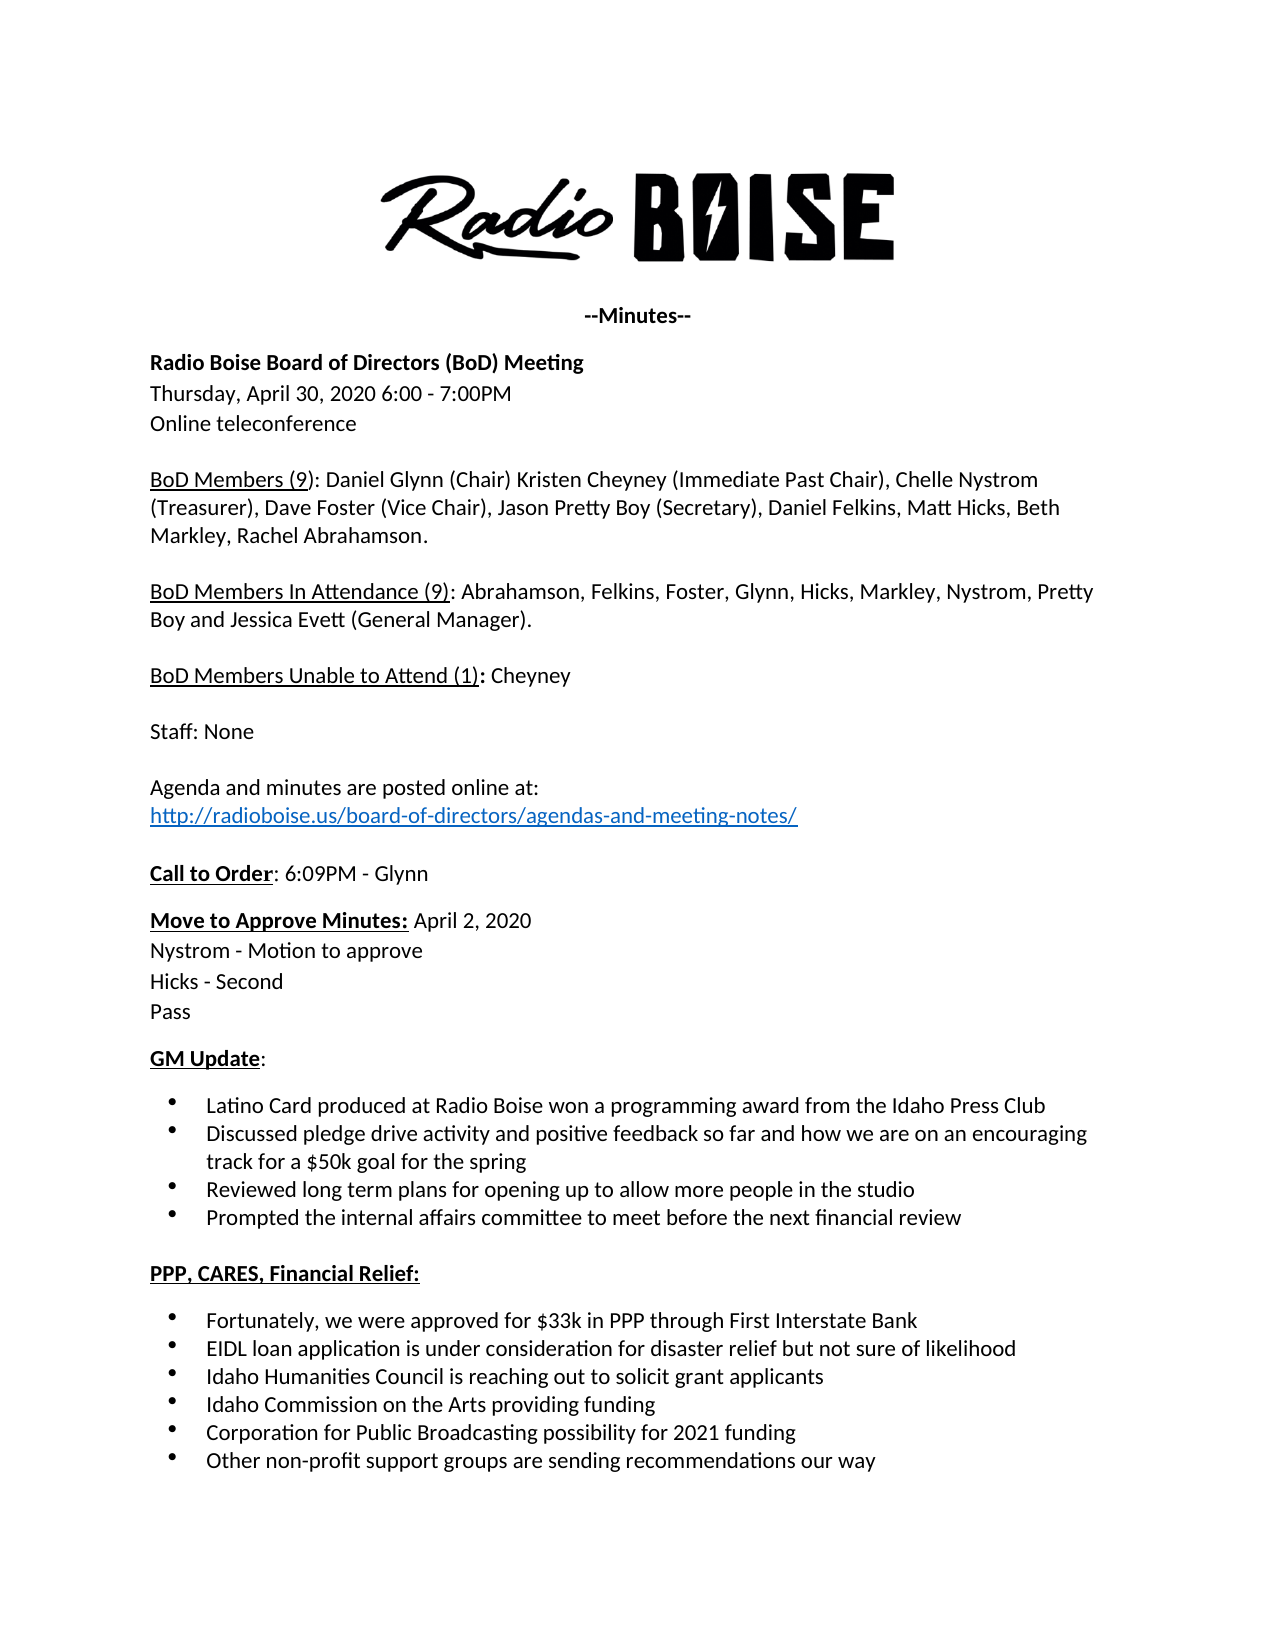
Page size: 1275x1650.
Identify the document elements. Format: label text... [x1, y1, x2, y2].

list Idaho Humanities Council is reaching out to solicit grant applicants [169, 1362, 1125, 1390]
list Prompted the internal affairs committee to meet before the next financial review [169, 1203, 1125, 1231]
text GM Update: [150, 1044, 1125, 1072]
text Radio Boise Board of Directors (BoD) Meeting [150, 348, 1125, 377]
text Online teleconference [150, 409, 1125, 437]
text PPP, CARES, Financial Relief: [150, 1259, 1125, 1287]
list Other non-profit support groups are sending recommendations our way [169, 1446, 1125, 1474]
text Move to Approve Minutes: April 2, 2020 [150, 906, 1125, 934]
list Fortunately, we were approved for $33k in PPP through First Interstate Bank [169, 1306, 1125, 1334]
text BoD Members Unable to Attend (1): Cheyney [150, 661, 1125, 689]
text Call to Order: 6:09PM - Glynn [150, 859, 1125, 887]
list Reviewed long term plans for opening up to allow more people in the studio [169, 1175, 1125, 1203]
text BoD Members (9): Daniel Glynn (Chair) Kristen Cheyney (Immediate Past Chair), Chelle Nystrom (Treasurer), Dave Foster (Vice Chair), Jason Pretty Boy (Secretary), Daniel Felkins, Matt Hicks, Beth Markley, Rachel Abrahamson. [150, 465, 1125, 549]
list Corporation for Public Broadcasting possibility for 2021 funding [169, 1418, 1125, 1446]
text BoD Members In Attendance (9): Abrahamson, Felkins, Foster, Glynn, Hicks, Markley, Nystrom, Pretty Boy and Jessica Evett (General Manager). [150, 577, 1125, 633]
text Hicks - Second [150, 967, 1125, 995]
list EIDL loan application is under consideration for disaster relief but not sure of likelihood [169, 1334, 1125, 1362]
text Pass [150, 997, 1125, 1025]
text Nystrom - Motion to approve [150, 937, 1125, 964]
list Discussed pledge drive activity and positive feedback so far and how we are on an encouraging track for a $50k goal for the spring [169, 1119, 1125, 1175]
picture [357, 150, 918, 283]
list Latino Card produced at Radio Boise won a programming award from the Idaho Press Club [169, 1091, 1125, 1119]
text --Minutes-- [150, 302, 1125, 330]
text Staff: None [150, 717, 1125, 745]
text Agenda and minutes are posted online at: [150, 773, 1125, 801]
list Idaho Commission on the Arts providing funding [169, 1390, 1125, 1418]
text Thursday, April 30, 2020 6:00 - 7:00PM [150, 379, 1125, 407]
text http://radioboise.us/board-of-directors/agendas-and-meeting-notes/ [150, 801, 1125, 829]
